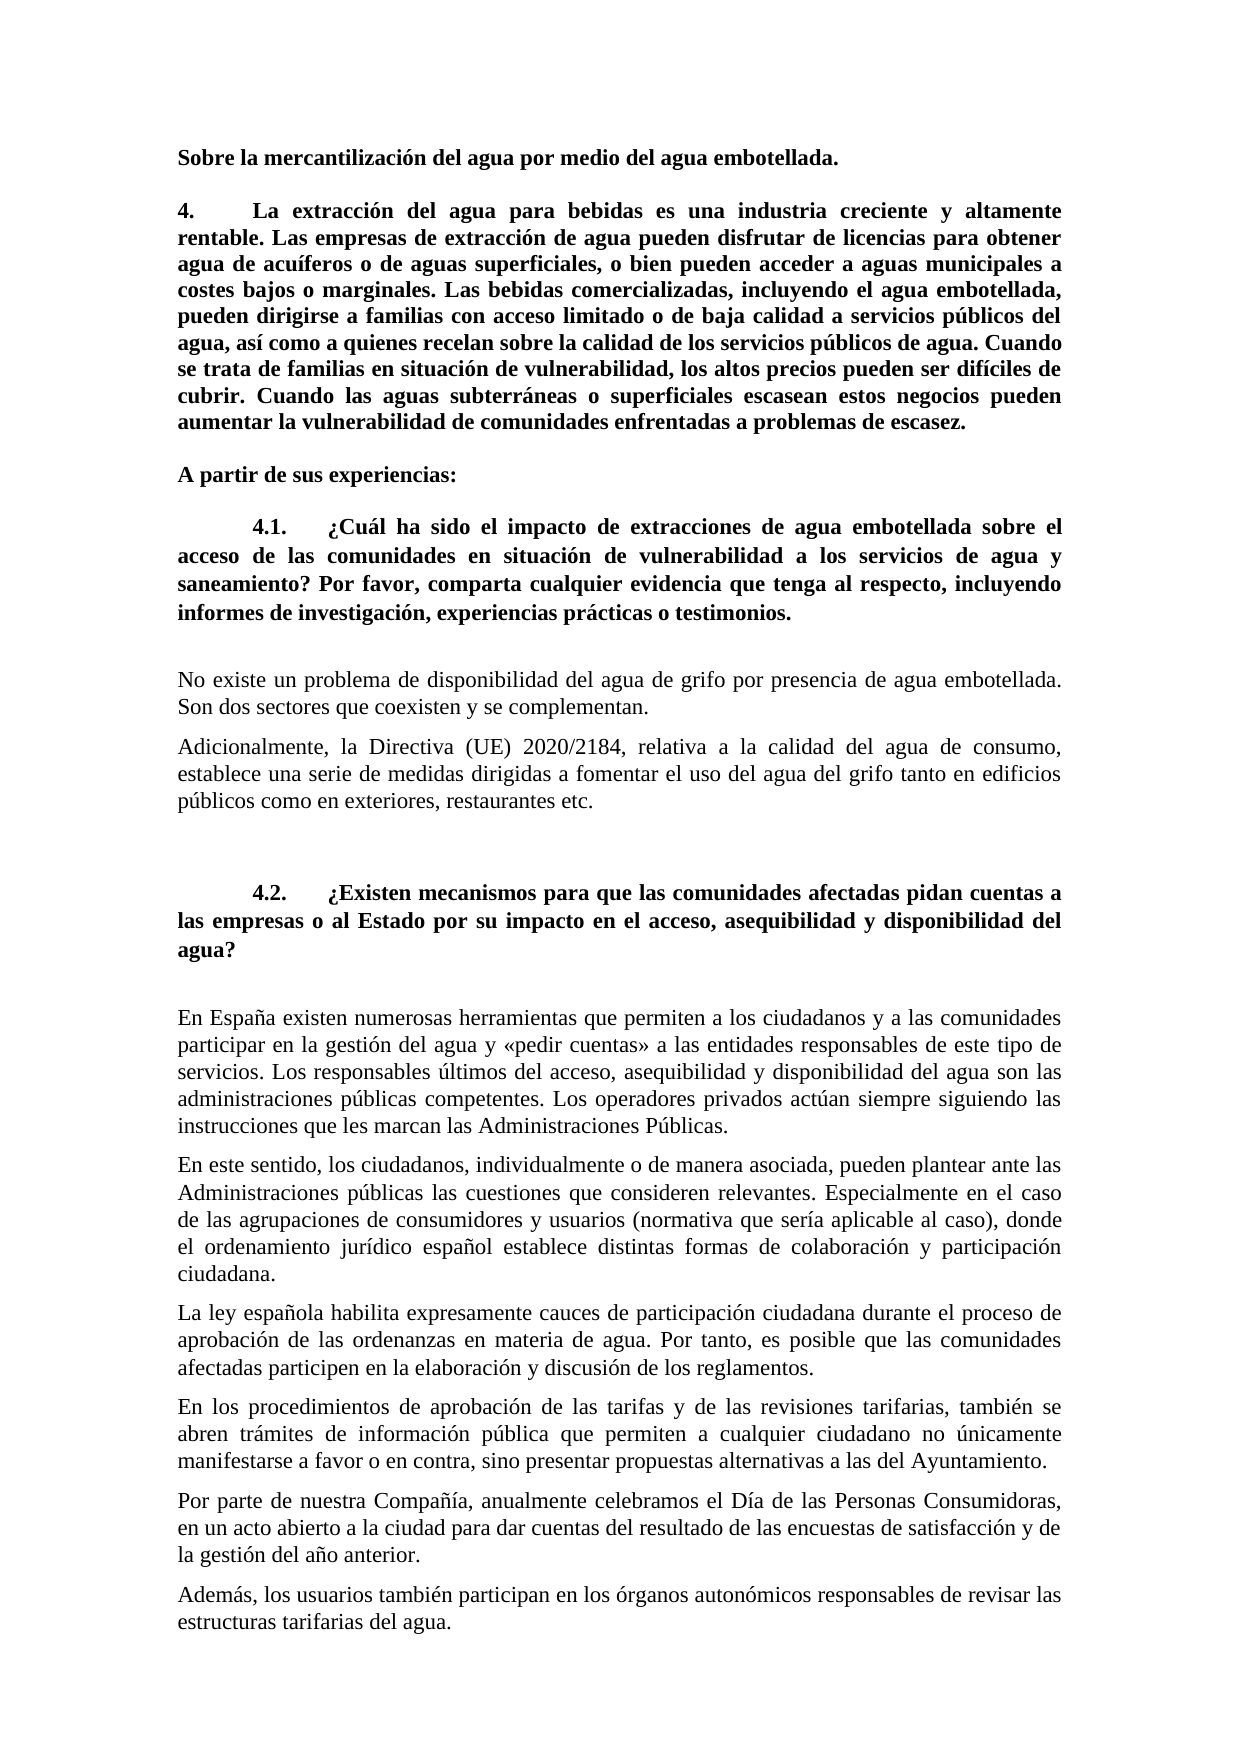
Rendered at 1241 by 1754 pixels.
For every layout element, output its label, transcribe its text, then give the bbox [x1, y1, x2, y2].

text La ley española habilita expresamente cauces de participación ciudadana durante el proceso de aprobación de las ordenanzas en materia de agua. Por tanto, es posible que las comunidades afectadas participen en la elaboración y discusión de los reglamentos. [177, 1299, 1063, 1380]
text En España existen numerosas herramientas que permiten a los ciudadanos y a las comunidades participar en la gestión del agua y «pedir cuentas» a las entidades responsables de este tipo de servicios. Los responsables últimos del acceso, asequibilidad y disponibilidad del agua son las administraciones públicas competentes. Los operadores privados actúan siempre siguiendo las instrucciones que les marcan las Administraciones Públicas. [177, 1003, 1063, 1139]
text En este sentido, los ciudadanos, individualmente o de manera asociada, pueden plantear ante las Administraciones públicas las cuestiones que consideren relevantes. Especialmente en el caso de las agrupaciones de consumidores y usuarios (normativa que sería aplicable al caso), donde el ordenamiento jurídico español establece distintas formas de colaboración y participación ciudadana. [177, 1151, 1063, 1287]
text Además, los usuarios también participan en los órganos autonómicos responsables de revisar las estructuras tarifarias del agua. [177, 1580, 1063, 1634]
text 4. La extracción del agua para bebidas es una industria creciente y altamente rentable. Las empresas de extracción de agua pueden disfrutar de licencias para obtener agua de acuíferos o de aguas superficiales, o bien pueden acceder a aguas municipales a costes bajos o marginales. Las bebidas comercializadas, incluyendo el agua embotellada, pueden dirigirse a familias con acceso limitado o de baja calidad a servicios públicos del agua, así como a quienes recelan sobre la calidad de los servicios públicos de agua. Cuando se trata de familias en situación de vulnerabilidad, los altos precios pueden ser difíciles de cubrir. Cuando las aguas subterráneas o superficiales escasean estos negocios pueden aumentar la vulnerabilidad de comunidades enfrentadas a problemas de escasez. [177, 197, 1063, 434]
text Adicionalmente, la Directiva (UE) 2020/2184, relativa a la calidad del agua de consumo, establece una serie de medidas dirigidas a fomentar el uso del agua del grifo tanto en edificios públicos como en exteriores, restaurantes etc. [177, 733, 1063, 814]
text No existe un problema de disponibilidad del agua de grifo por presencia de agua embotellada. Son dos sectores que coexisten y se complementan. [177, 666, 1063, 720]
text Sobre la mercantilización del agua por medio del agua embotellada. [177, 144, 1063, 171]
list 4.1. ¿Cuál ha sido el impacto de extracciones de agua embotellada sobre el acceso de las comunidades en situación de vulnerabilidad a los servicios de agua y saneamiento? Por favor, comparta cualquier evidencia que tenga al respecto, incluyendo informes de investigación, experiencias prácticas o testimonios. [177, 513, 1063, 625]
text En los procedimientos de aprobación de las tarifas y de las revisiones tarifarias, también se abren trámites de información pública que permiten a cualquier ciudadano no únicamente manifestarse a favor o en contra, sino presentar propuestas alternativas a las del Ayuntamiento. [177, 1393, 1063, 1474]
list 4.2. ¿Existen mecanismos para que las comunidades afectadas pidan cuentas a las empresas o al Estado por su impacto en el acceso, asequibilidad y disponibilidad del agua? [177, 879, 1063, 962]
text A partir de sus experiencias: [177, 461, 1063, 487]
text Por parte de nuestra Compañía, anualmente celebramos el Día de las Personas Consumidoras, en un acto abierto a la ciudad para dar cuentas del resultado de las encuestas de satisfacción y de la gestión del año anterior. [177, 1487, 1063, 1568]
